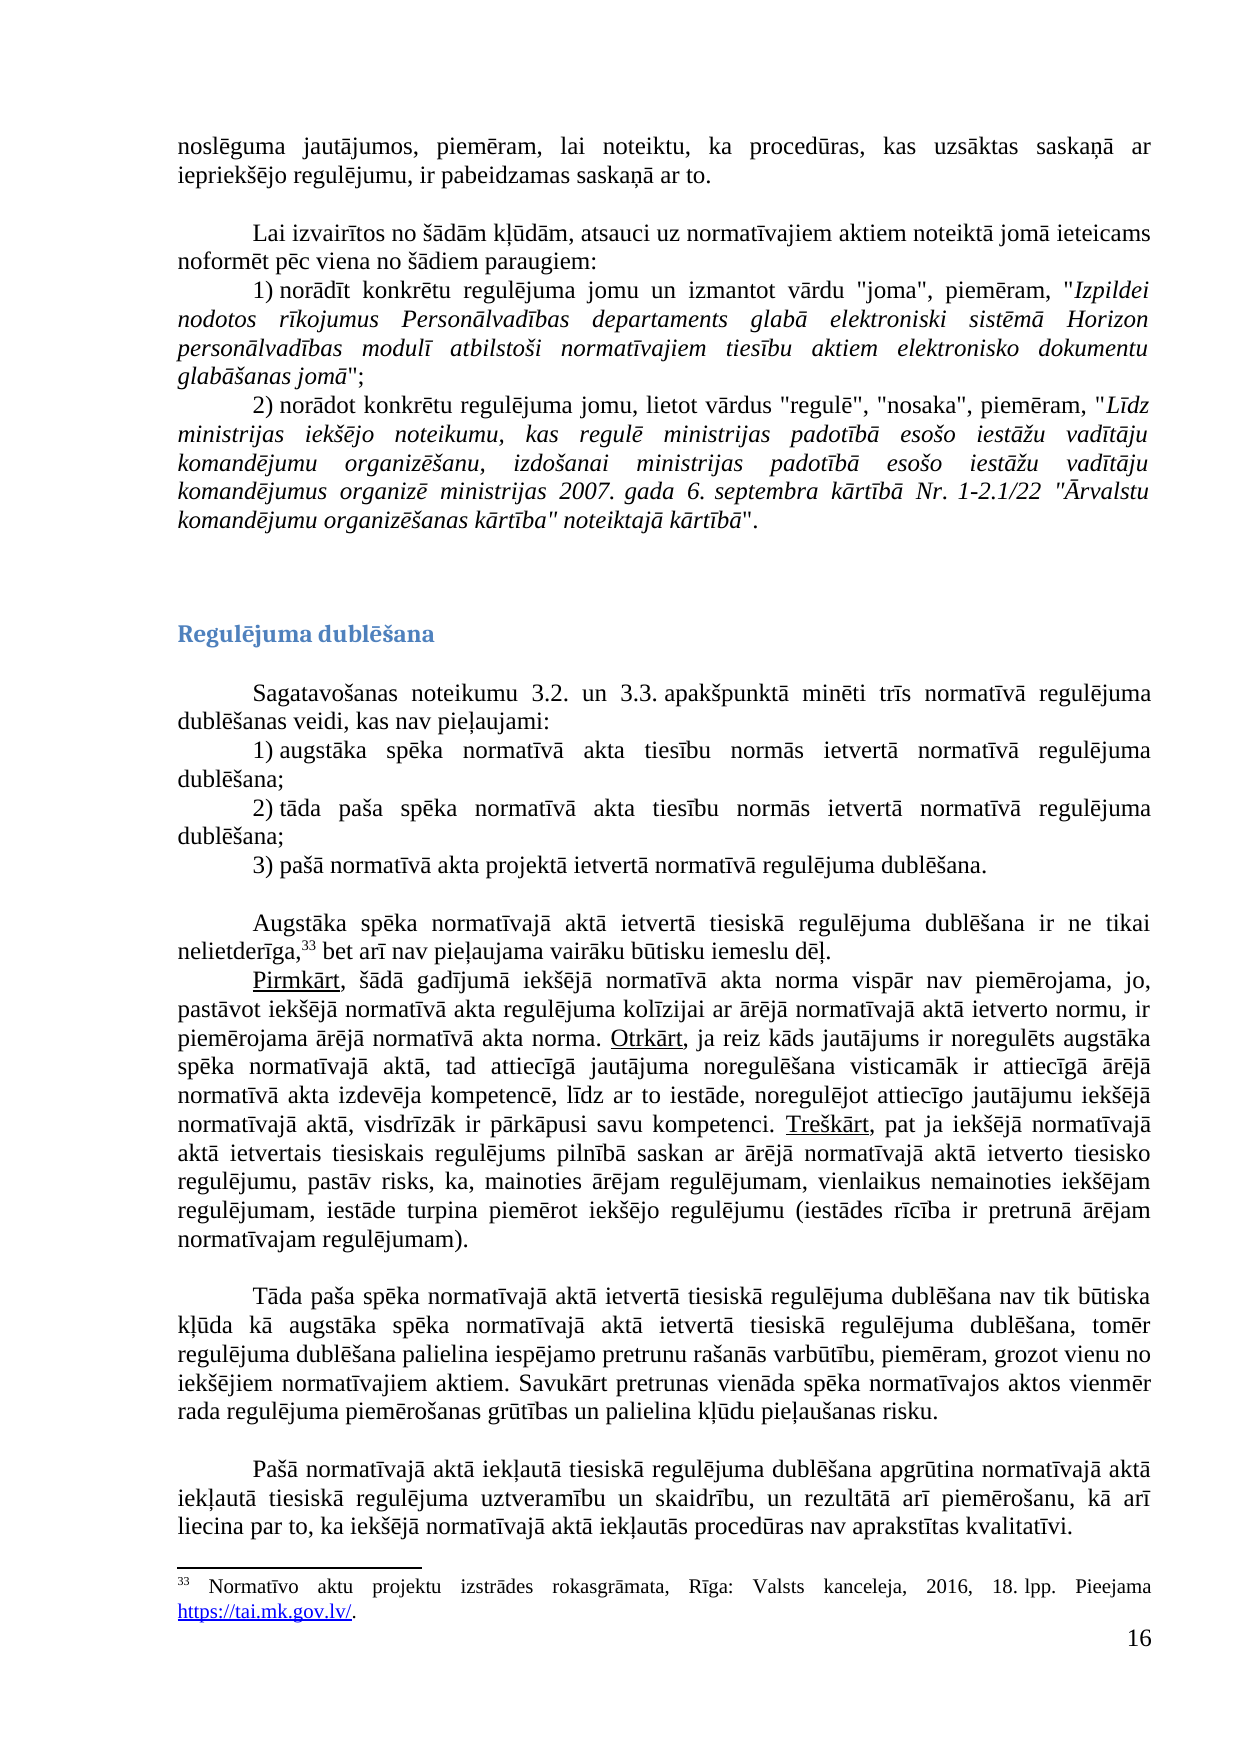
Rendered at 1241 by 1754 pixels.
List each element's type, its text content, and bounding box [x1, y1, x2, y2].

text Augstāka spēka normatīvajā aktā ietvertā tiesiskā regulējuma dublēšana ir ne tikai nelietderīga, bet arī nav pieļaujama vairāku būtisku iemeslu dēļ. [177, 908, 1152, 965]
text Pirmkārt, šādā gadījumā iekšējā normatīvā akta norma vispār nav piemērojama, jo, pastāvot iekšējā normatīvā akta regulējuma kolīzijai ar ārējā normatīvajā aktā ietverto normu, ir piemērojama ārējā normatīvā akta norma. Otrkārt, ja reiz kāds jautājums ir noregulēts augstāka spēka normatīvajā aktā, tad attiecīgā jautājuma noregulēšana visticamāk ir attiecīgā ārējā normatīvā akta izdevēja kompetencē, līdz ar to iestāde, noregulējot attiecīgo jautājumu iekšējā normatīvajā aktā, visdrīzāk ir pārkāpusi savu kompetenci. Treškārt, pat ja iekšējā normatīvajā aktā ietvertais tiesiskais regulējums pilnībā saskan ar ārējā normatīvajā aktā ietverto tiesisko regulējumu, pastāv risks, ka, mainoties ārējam regulējumam, vienlaikus nemainoties iekšējam regulējumam, iestāde turpina piemērot iekšējo regulējumu (iestādes rīcība ir pretrunā ārējam normatīvajam regulējumam). [177, 965, 1152, 1253]
text 1) augstāka spēka normatīvā akta tiesību normās ietvertā normatīvā regulējuma dublēšana; [177, 735, 1152, 793]
text Lai izvairītos no šādām kļūdām, atsauci uz normatīvajiem aktiem noteiktā jomā ieteicams noformēt pēc viena no šādiem paraugiem: [177, 218, 1152, 275]
text 3) pašā normatīvā akta projektā ietvertā normatīvā regulējuma dublēšana. [177, 850, 1152, 879]
text Pašā normatīvajā aktā iekļautā tiesiskā regulējuma dublēšana apgrūtina normatīvajā aktā iekļautā tiesiskā regulējuma uztveramību un skaidrību, un rezultātā arī piemērošanu, kā arī liecina par to, ka iekšējā normatīvajā aktā iekļautās procedūras nav aprakstītas kvalitatīvi. [177, 1454, 1152, 1540]
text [177, 131, 1152, 189]
text Tāda paša spēka normatīvajā aktā ietvertā tiesiskā regulējuma dublēšana nav tik būtiska kļūda kā augstāka spēka normatīvajā aktā ietvertā tiesiskā regulējuma dublēšana, tomēr regulējuma dublēšana palielina iespējamo pretrunu rašanās varbūtību, piemēram, grozot vienu no iekšējiem normatīvajiem aktiem. Savukārt pretrunas vienāda spēka normatīvajos aktos vienmēr rada regulējuma piemērošanas grūtības un palielina kļūdu pieļaušanas risku. [177, 1281, 1152, 1425]
text 1) norādīt konkrētu regulējuma jomu un izmantot vārdu "joma", piemēram, "Izpildei nodotos rīkojumus Personālvadības departaments glabā elektroniski sistēmā Horizon personālvadības modulī atbilstoši normatīvajiem tiesību aktiem elektronisko dokumentu glabāšanas jomā"; [177, 275, 1152, 390]
text 2) tāda paša spēka normatīvā akta tiesību normās ietvertā normatīvā regulējuma dublēšana; [177, 793, 1152, 850]
subtitle Regulējuma dublēšana [177, 620, 1152, 649]
text 2) norādot konkrētu regulējuma jomu, lietot vārdus "regulē", "nosaka", piemēram, "Līdz ministrijas iekšējo noteikumu, kas regulē ministrijas padotībā esošo iestāžu vadītāju komandējumu organizēšanu, izdošanai ministrijas padotībā esošo iestāžu vadītāju komandējumus organizē ministrijas 2007. gada 6. septembra kārtībā Nr. 1-2.1/22 "Ārvalstu komandējumu organizēšanas kārtība" noteiktajā kārtībā". [177, 390, 1152, 534]
text Sagatavošanas noteikumu 3.2. un 3.3. apakšpunktā minēti trīs normatīvā regulējuma dublēšanas veidi, kas nav pieļaujami: [177, 678, 1152, 735]
